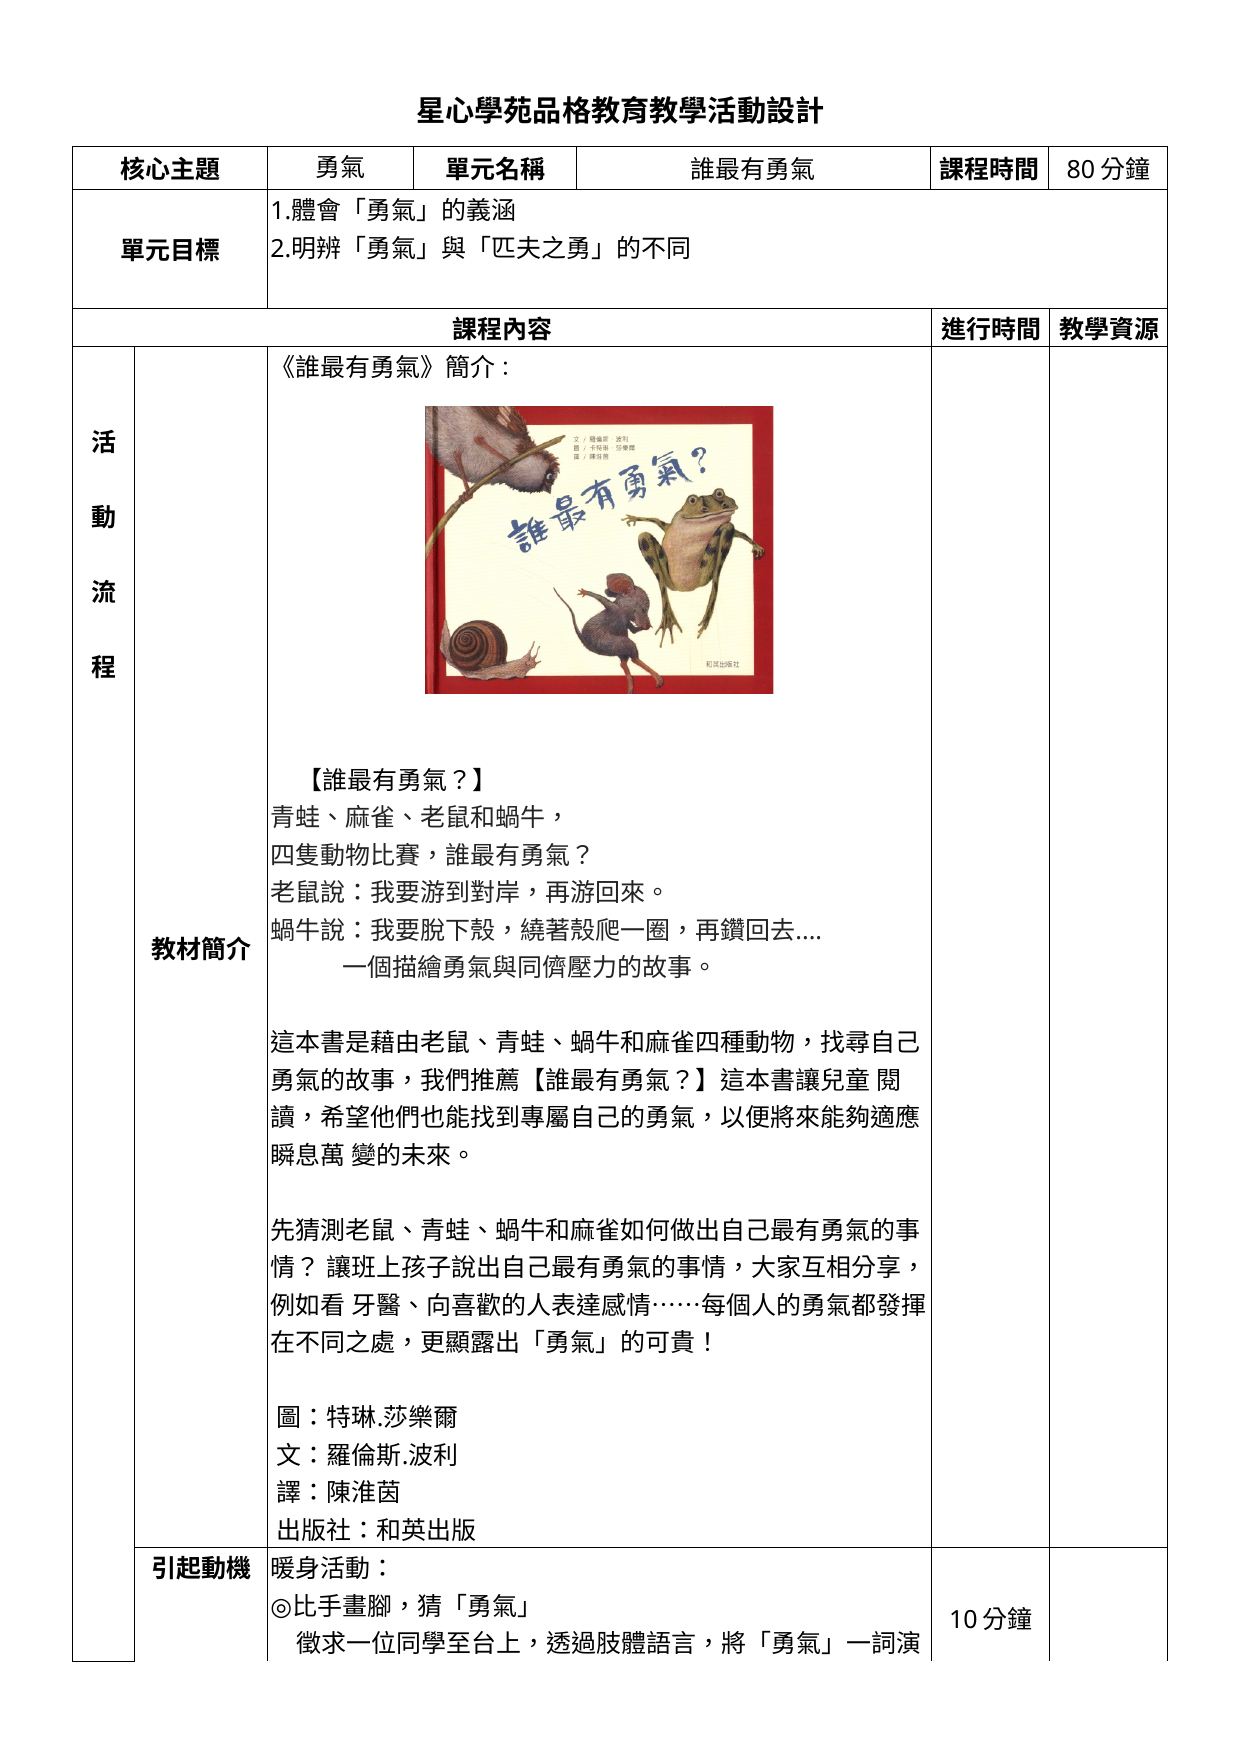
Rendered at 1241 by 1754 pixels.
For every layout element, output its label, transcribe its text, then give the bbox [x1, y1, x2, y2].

table_cell 進行時間 [932, 309, 1049, 346]
table_cell 教材簡介 [135, 347, 267, 1547]
text 星心學苑品格教育教學活動設計 [59, 71, 1181, 146]
table_cell 引起動機 [135, 1548, 267, 1661]
table_cell 10分鐘 [932, 1548, 1049, 1661]
table_cell 單元目標 [73, 190, 267, 308]
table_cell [268, 1548, 931, 1661]
table_cell 課程內容 [73, 309, 931, 346]
table_header 單元名稱 [414, 147, 576, 189]
table_cell 活 動 流 程 [73, 347, 134, 1661]
table_cell 《誰最有勇氣》簡介： 【誰最有勇氣？】 青蛙、麻雀、老鼠和蝸牛， 四隻動物比賽，誰最有勇氣？ 老鼠說：我要游到對岸，再游回來。 蝸牛說：我要脫下殼，繞著殼爬一圈，再鑽回去.... 一個描繪勇氣與同儕壓力的故事。 這本書是藉由老鼠、青蛙、蝸牛和麻雀四種動物，找尋自己勇氣的故事，我們推薦【誰最有勇氣？】這本書讓兒童 閱讀，希望他們也能找到專屬自己的勇氣，以便將來能夠適應瞬息萬 變的未來。 先猜測老鼠、青蛙、蝸牛和麻雀如何做出自己最有勇氣的事情？ 讓班上孩子說出自己最有勇氣的事情，大家互相分享，例如看 牙醫、向喜歡的人表達感情……每個人的勇氣都發揮在不同之處，更顯露出「勇氣」的可貴！ 圖：特琳.莎樂爾 文：羅倫斯.波利 譯：陳淮茵 出版社：和英出版 [268, 347, 931, 1547]
table_cell [1050, 1548, 1167, 1661]
table_cell 教學資源 [1050, 309, 1167, 346]
table_header 80分鐘 [1049, 147, 1167, 189]
table_cell [932, 347, 1049, 1547]
table_cell 1.體會「勇氣」的義涵 2.明辨「勇氣」與「匹夫之勇」的不同 [268, 190, 1167, 308]
table_header 勇氣 [268, 147, 413, 189]
table_header 誰最有勇氣 [577, 147, 930, 189]
table_header 課程時間 [931, 147, 1048, 189]
table_header 核心主題 [73, 147, 267, 189]
table_cell [1050, 347, 1167, 1547]
